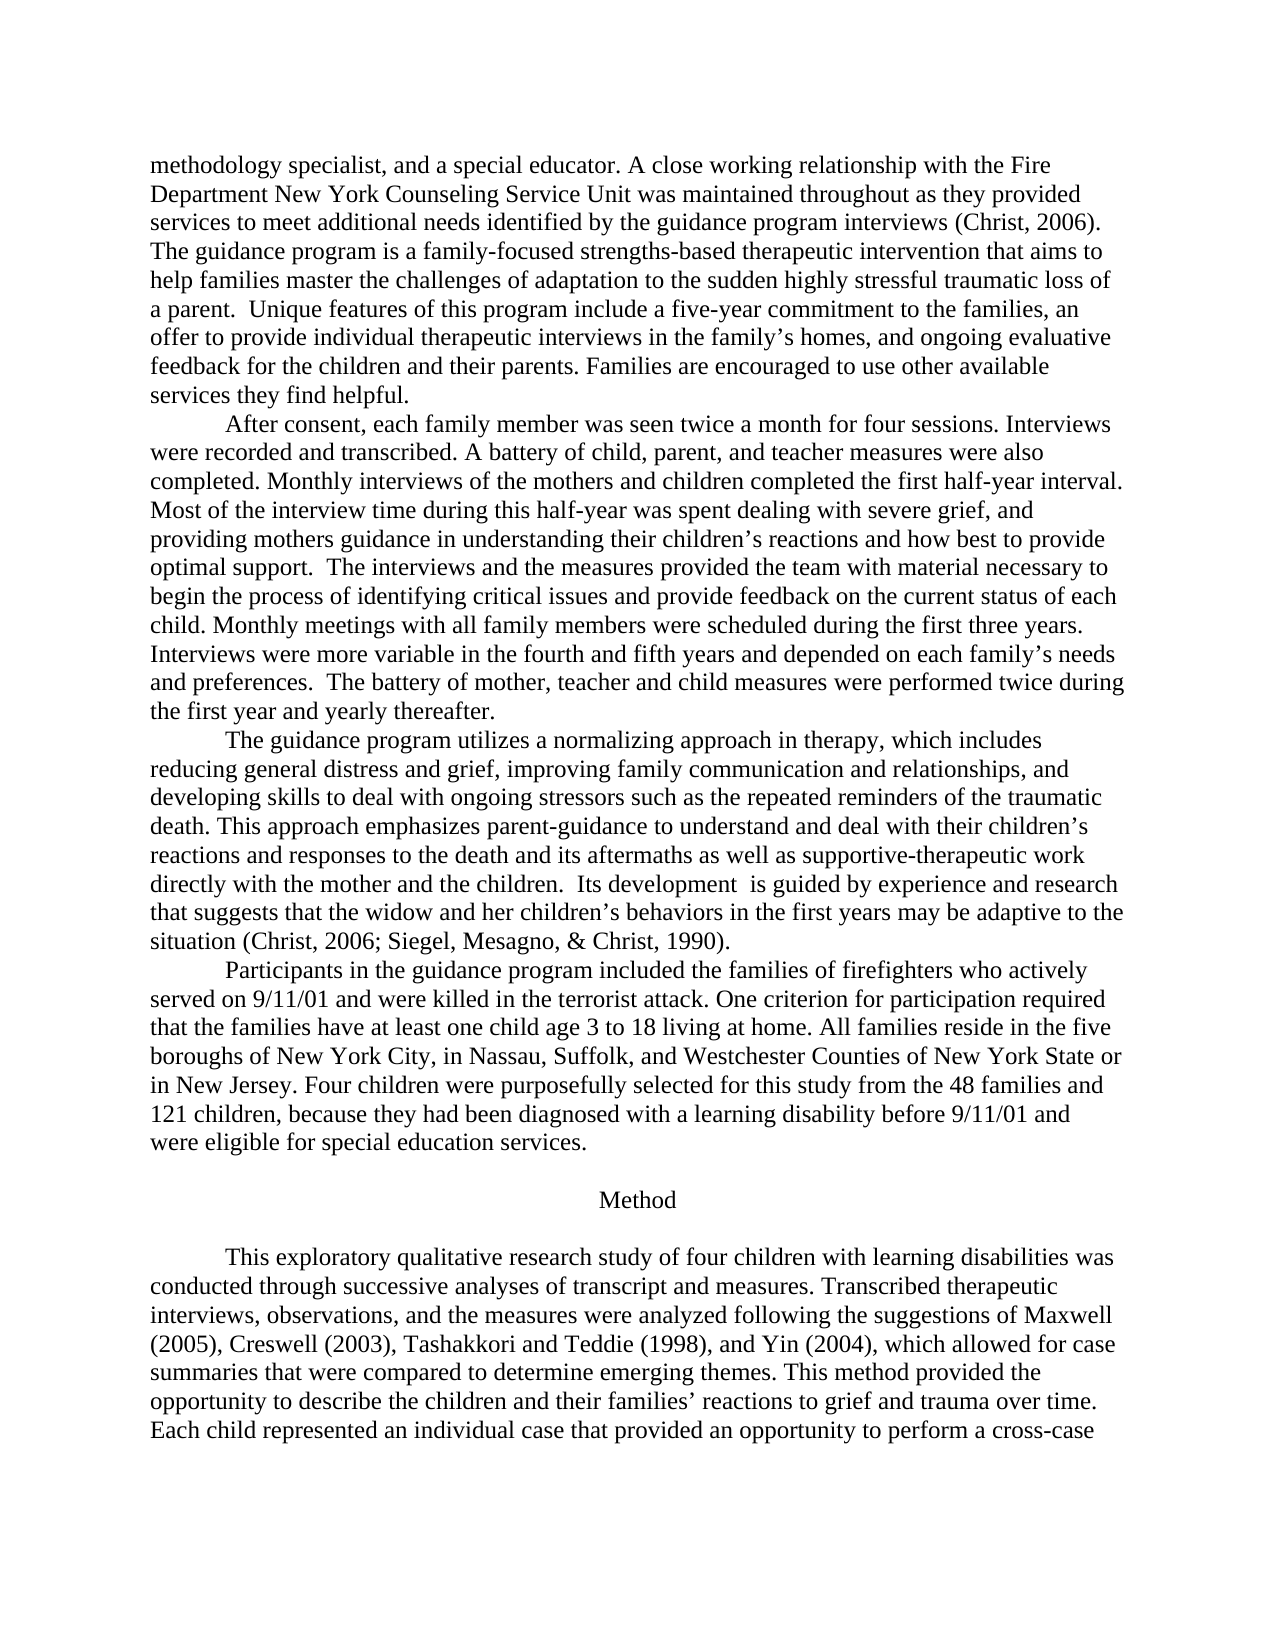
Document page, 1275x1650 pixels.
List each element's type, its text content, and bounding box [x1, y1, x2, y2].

text After consent, each family member was seen twice a month for four sessions. Interviews were recorded and transcribed. A battery of child, parent, and teacher measures were also completed. Monthly interviews of the mothers and children completed the first half-year interval. Most of the interview time during this half-year was spent dealing with severe grief, and providing mothers guidance in understanding their children’s reactions and how best to provide optimal support. The interviews and the measures provided the team with material necessary to begin the process of identifying critical issues and provide feedback on the current status of each child. Monthly meetings with all family members were scheduled during the first three years. Interviews were more variable in the fourth and fifth years and depended on each family’s needs and preferences. The battery of mother, teacher and child measures were performed twice during the first year and yearly thereafter. [150, 409, 1125, 725]
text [150, 150, 1125, 409]
text The guidance program utilizes a normalizing approach in therapy, which includes reducing general distress and grief, improving family communication and relationships, and developing skills to deal with ongoing stressors such as the repeated reminders of the traumatic death. This approach emphasizes parent-guidance to understand and deal with their children’s reactions and responses to the death and its aftermaths as well as supportive-therapeutic work directly with the mother and the children. Its development is guided by experience and research that suggests that the widow and her children’s behaviors in the first years may be adaptive to the situation (Christ, 2006; Siegel, Mesagno, & Christ, 1990). [150, 725, 1125, 955]
text Method [150, 1185, 1125, 1214]
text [150, 1242, 1125, 1444]
text Participants in the guidance program included the families of firefighters who actively served on 9/11/01 and were killed in the terrorist attack. One criterion for participation required that the families have at least one child age 3 to 18 living at home. All families reside in the five boroughs of New York City, in Nassau, Suffolk, and Westchester Counties of New York State or in New Jersey. Four children were purposefully selected for this study from the 48 families and 121 children, because they had been diagnosed with a learning disability before 9/11/01 and were eligible for special education services. [150, 955, 1125, 1156]
